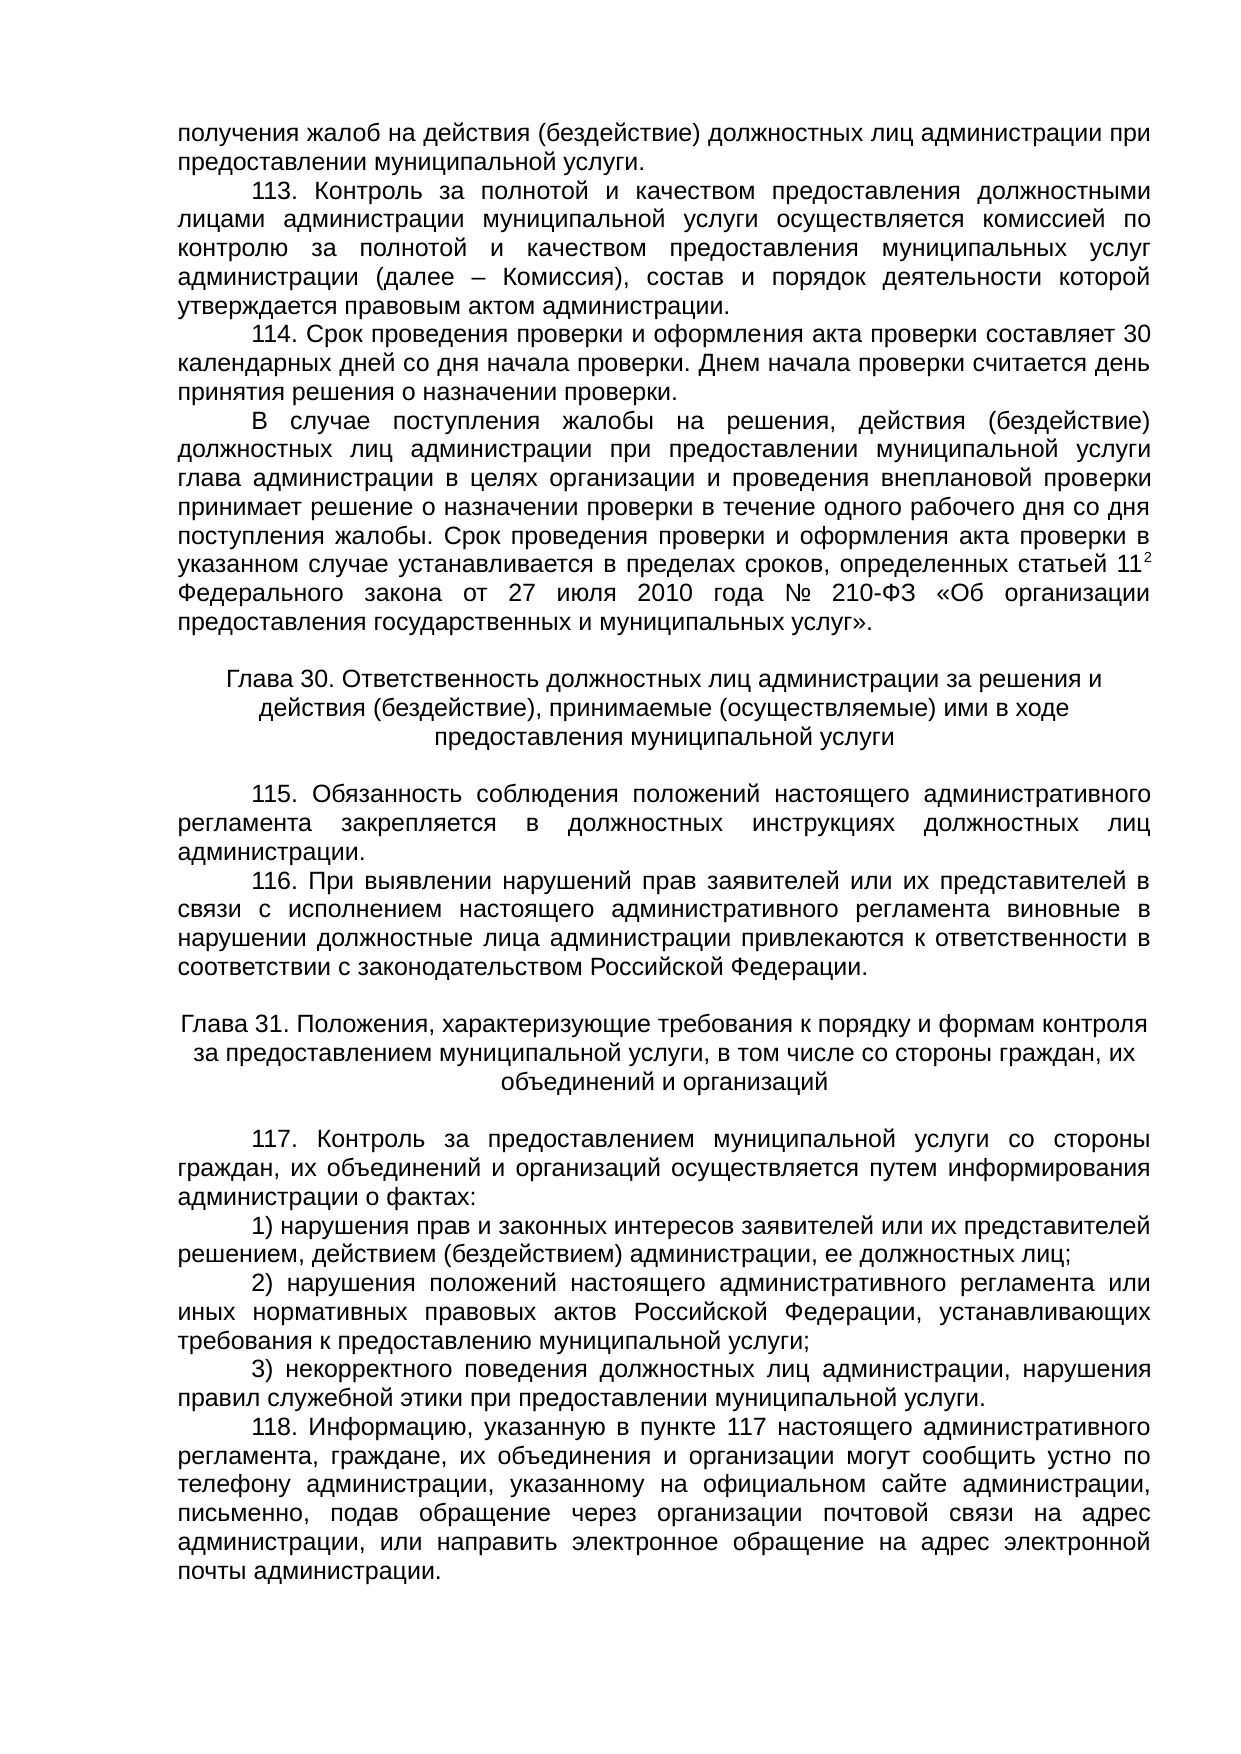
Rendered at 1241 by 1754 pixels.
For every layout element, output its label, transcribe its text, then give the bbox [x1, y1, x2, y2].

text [177, 118, 1152, 176]
text 116. При выявлении нарушений прав заявителей или их представителей в связи с исполнением настоящего административного регламента виновные в нарушении должностные лица администрации привлекаются к ответственности в соответствии с законодательством Российской Федерации. [177, 866, 1152, 981]
text В случае поступления жалобы на решения, действия (бездействие) должностных лиц администрации при предоставлении муниципальной услуги глава администрации в целях организации и проведения внеплановой проверки принимает решение о назначении проверки в течение одного рабочего дня со дня поступления жалобы. Срок проведения проверки и оформления акта проверки в указанном случае устанавливается в пределах сроков, определенных статьей 112 Федерального закона от 27 июля 2010 года № 210-ФЗ «Об организации предоставления государственных и муниципальных услуг». [177, 406, 1152, 636]
text 117. Контроль за предоставлением муниципальной услуги со стороны граждан, их объединений и организаций осуществляется путем информирования администрации о фактах: [177, 1124, 1152, 1211]
text 114. Срок проведения проверки и оформления акта проверки составляет 30 календарных дней со дня начала проверки. Днем начала проверки считается день принятия решения о назначении проверки. [177, 319, 1152, 406]
text 115. Обязанность соблюдения положений настоящего административного регламента закрепляется в должностных инструкциях должностных лиц администрации. [177, 779, 1152, 866]
text 113. Контроль за полнотой и качеством предоставления должностными лицами администрации муниципальной услуги осуществляется комиссией по контролю за полнотой и качеством предоставления муниципальных услуг администрации (далее – Комиссия), состав и порядок деятельности которой утверждается правовым актом администрации. [177, 176, 1152, 319]
text Глава 30. Ответственность должностных лиц администрации за решения и действия (бездействие), принимаемые (осуществляемые) ими в ходе предоставления муниципальной услуги [177, 664, 1152, 751]
text 2) нарушения положений настоящего административного регламента или иных нормативных правовых актов Российской Федерации, устанавливающих требования к предоставлению муниципальной услуги; [177, 1268, 1152, 1354]
text Глава 31. Положения, характеризующие требования к порядку и формам контроля за предоставлением муниципальной услуги, в том числе со стороны граждан, их объединений и организаций [177, 1009, 1152, 1096]
text 3) некорректного поведения должностных лиц администрации, нарушения правил служебной этики при предоставлении муниципальной услуги. [177, 1354, 1152, 1412]
text 1) нарушения прав и законных интересов заявителей или их представителей решением, действием (бездействием) администрации, ее должностных лиц; [177, 1211, 1152, 1268]
text 118. Информацию, указанную в пункте 117 настоящего административного регламента, граждане, их объединения и организации могут сообщить устно по телефону администрации, указанному на официальном сайте администрации, письменно, подав обращение через организации почтовой связи на адрес администрации, или направить электронное обращение на адрес электронной почты администрации. [177, 1412, 1152, 1584]
